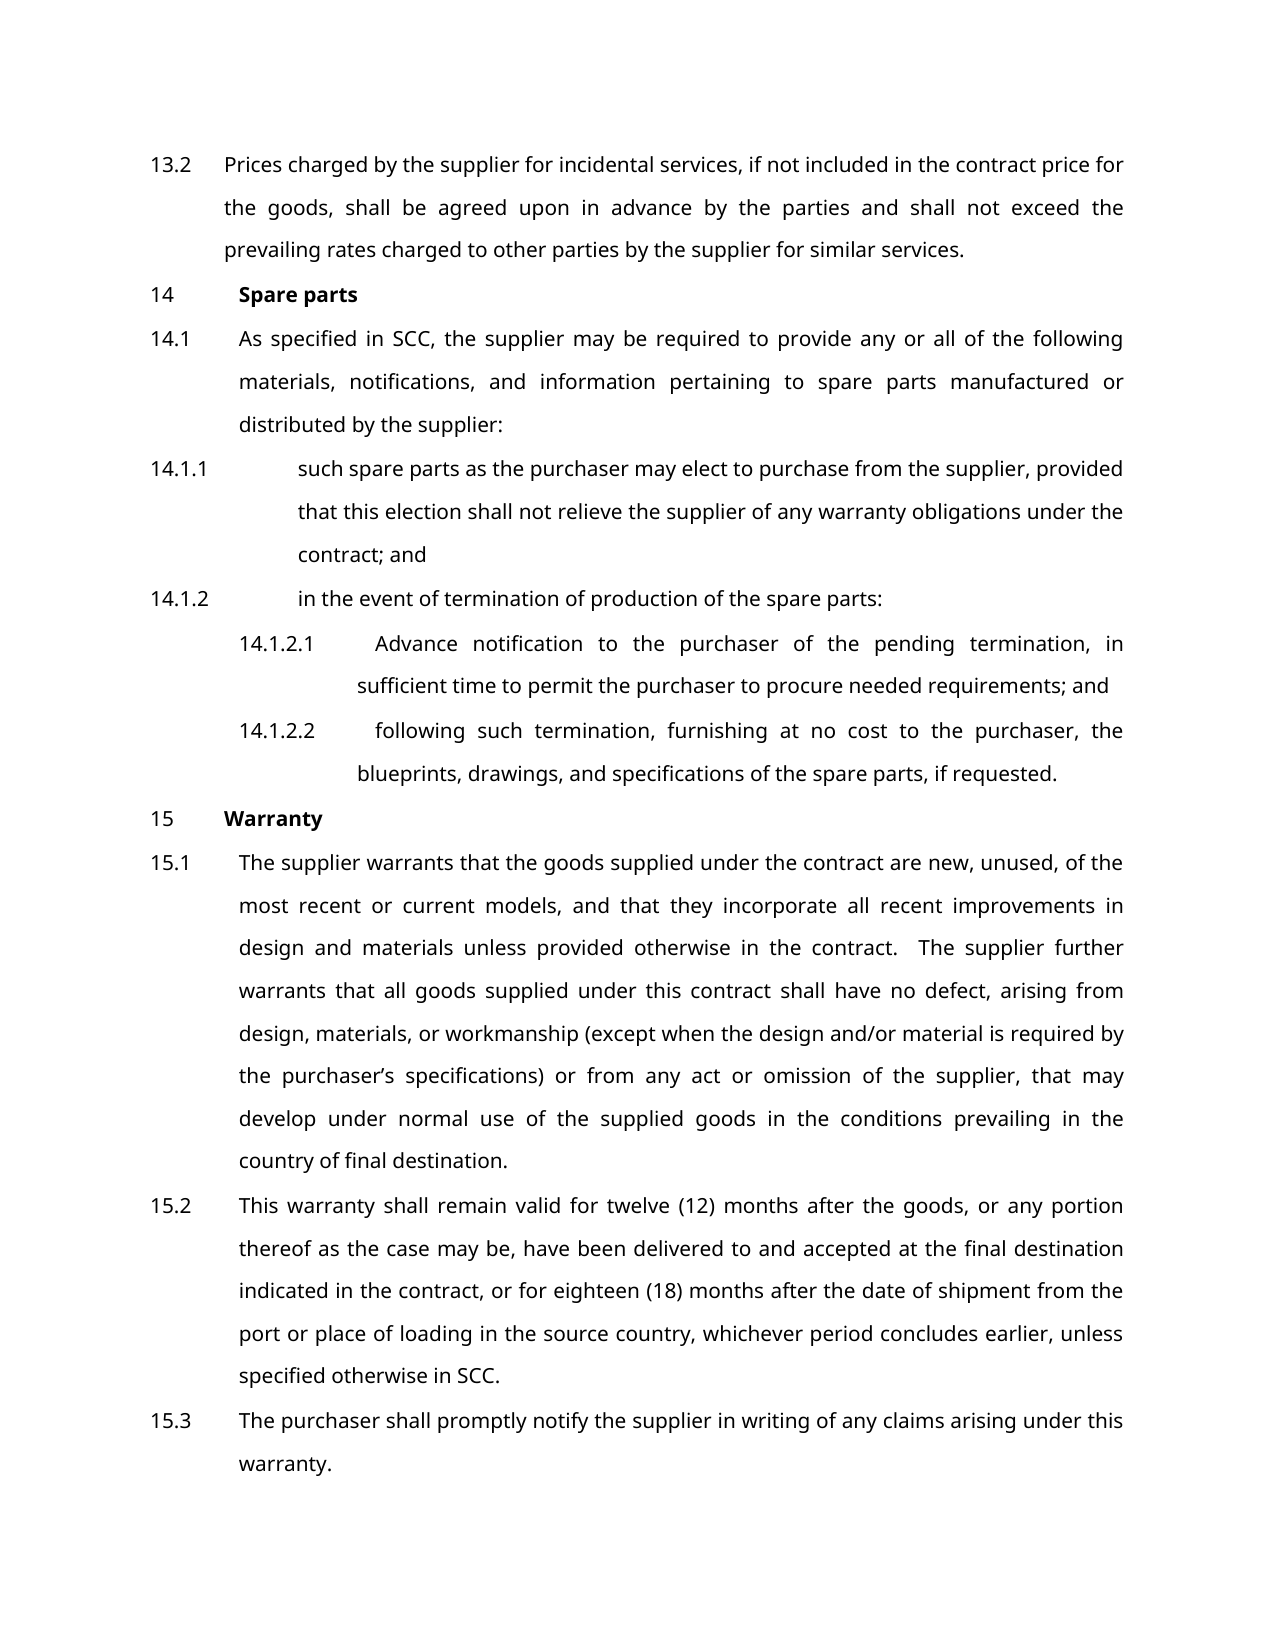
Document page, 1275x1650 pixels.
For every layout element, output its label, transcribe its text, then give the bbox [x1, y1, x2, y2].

text 14 Spare parts [150, 280, 1125, 308]
text 13.2 Prices charged by the supplier for incidental services, if not included in the contract price for the goods, shall be agreed upon in advance by the parties and shall not exceed the prevailing rates charged to other parties by the supplier for similar services. [150, 150, 1125, 264]
text 14.1.2.1 Advance notification to the purchaser of the pending termination, in sufficient time to permit the purchaser to procure needed requirements; and [239, 629, 1125, 700]
text 14.1 As specified in SCC, the supplier may be required to provide any or all of the following materials, notifications, and information pertaining to spare parts manufactured or distributed by the supplier: [150, 324, 1125, 438]
text 15 Warranty [150, 804, 1125, 832]
text 15.3 The purchaser shall promptly notify the supplier in writing of any claims arising under this warranty. [150, 1406, 1125, 1477]
text 14.1.1 such spare parts as the purchaser may elect to purchase from the supplier, provided that this election shall not relieve the supplier of any warranty obligations under the contract; and [150, 454, 1125, 568]
text 14.1.2 in the event of termination of production of the spare parts: [150, 584, 1125, 613]
text 15.2 This warranty shall remain valid for twelve (12) months after the goods, or any portion thereof as the case may be, have been delivered to and accepted at the final destination indicated in the contract, or for eighteen (18) months after the date of shipment from the port or place of loading in the source country, whichever period concludes earlier, unless specified otherwise in SCC. [150, 1191, 1125, 1390]
text 14.1.2.2 following such termination, furnishing at no cost to the purchaser, the blueprints, drawings, and specifications of the spare parts, if requested. [239, 716, 1125, 787]
text 15.1 The supplier warrants that the goods supplied under the contract are new, unused, of the most recent or current models, and that they incorporate all recent improvements in design and materials unless provided otherwise in the contract. The supplier further warrants that all goods supplied under this contract shall have no defect, arising from design, materials, or workmanship (except when the design and/or material is required by the purchaser’s specifications) or from any act or omission of the supplier, that may develop under normal use of the supplied goods in the conditions prevailing in the country of final destination. [150, 848, 1125, 1175]
